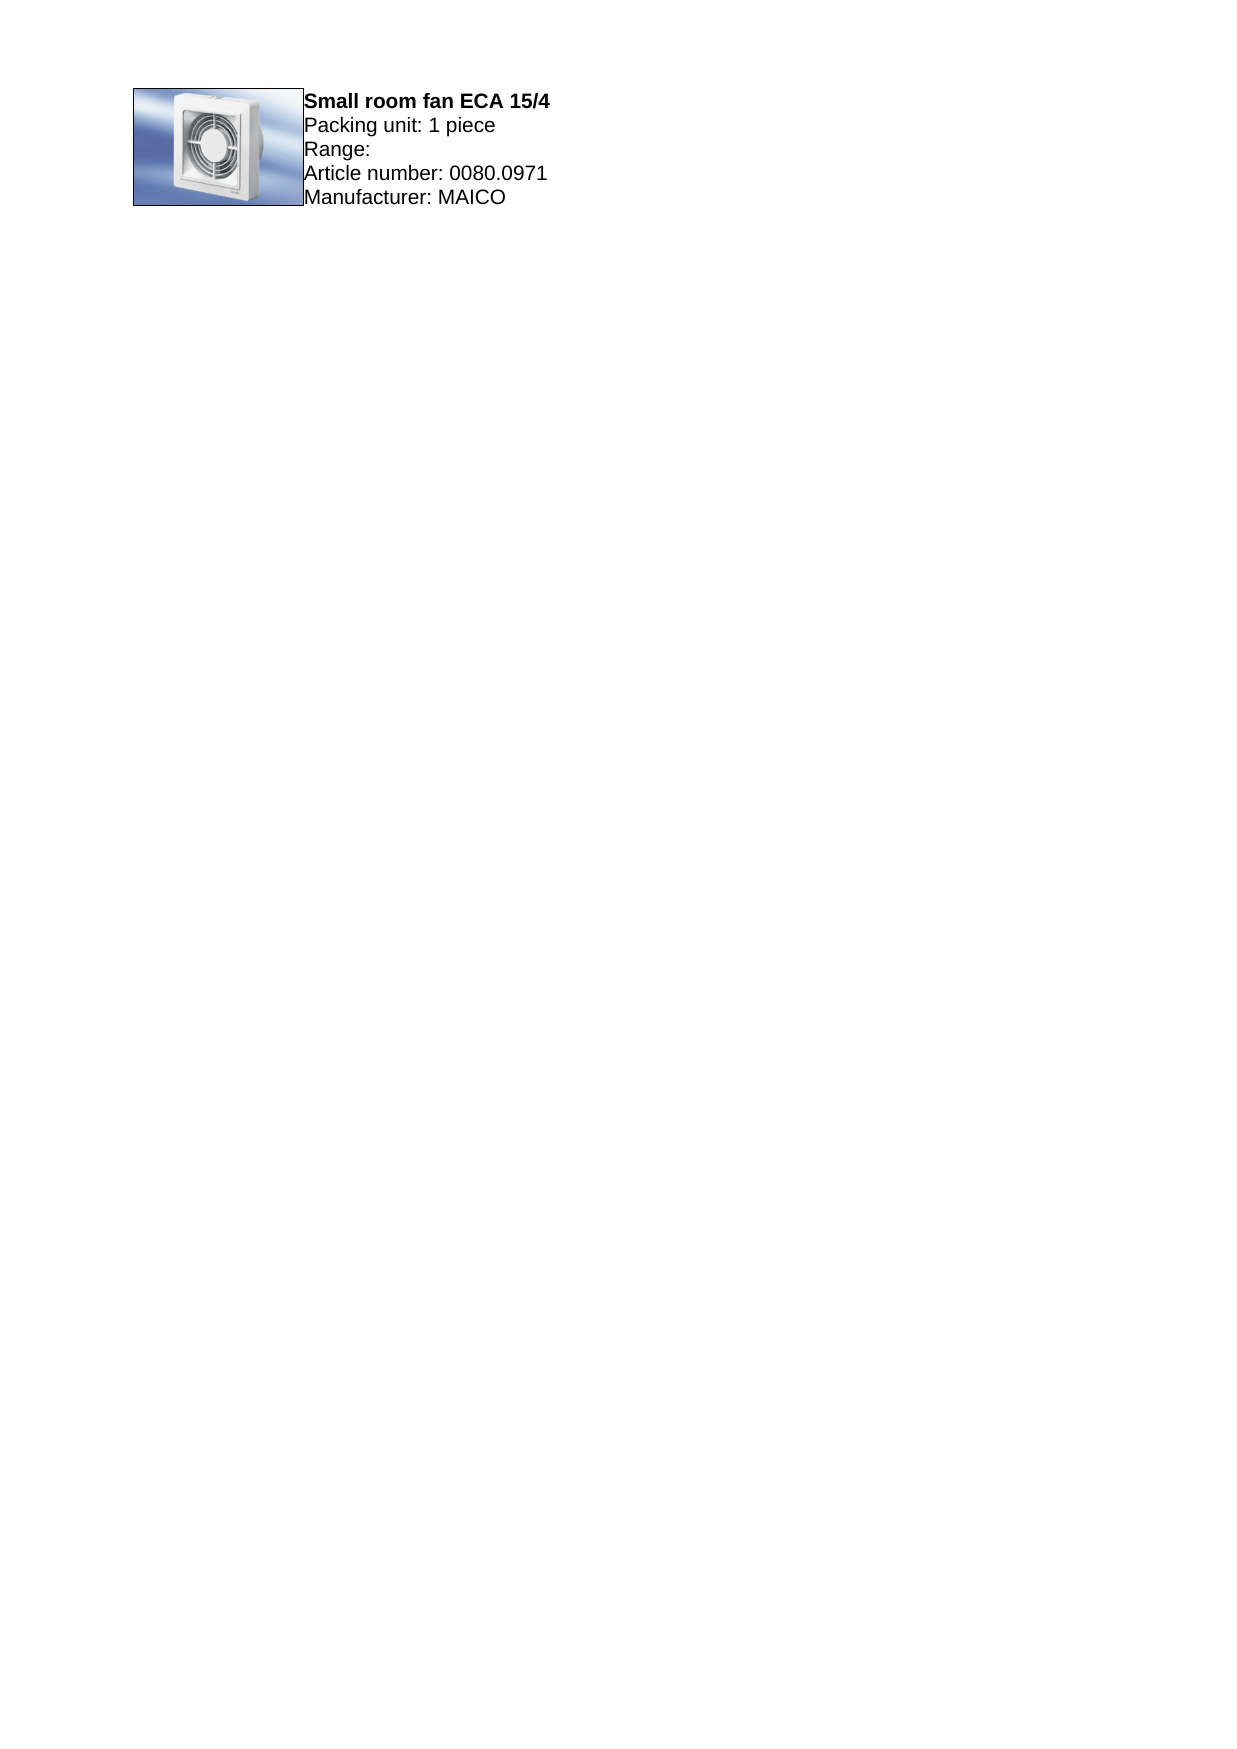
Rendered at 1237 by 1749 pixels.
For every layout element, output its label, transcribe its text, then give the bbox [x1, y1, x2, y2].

picture [134, 89, 303, 205]
text Small room fan ECA 15/4Packing unit: 1 pieceRange: Article number: 0080.0971Manufacturer: MAICO [133, 89, 1148, 208]
